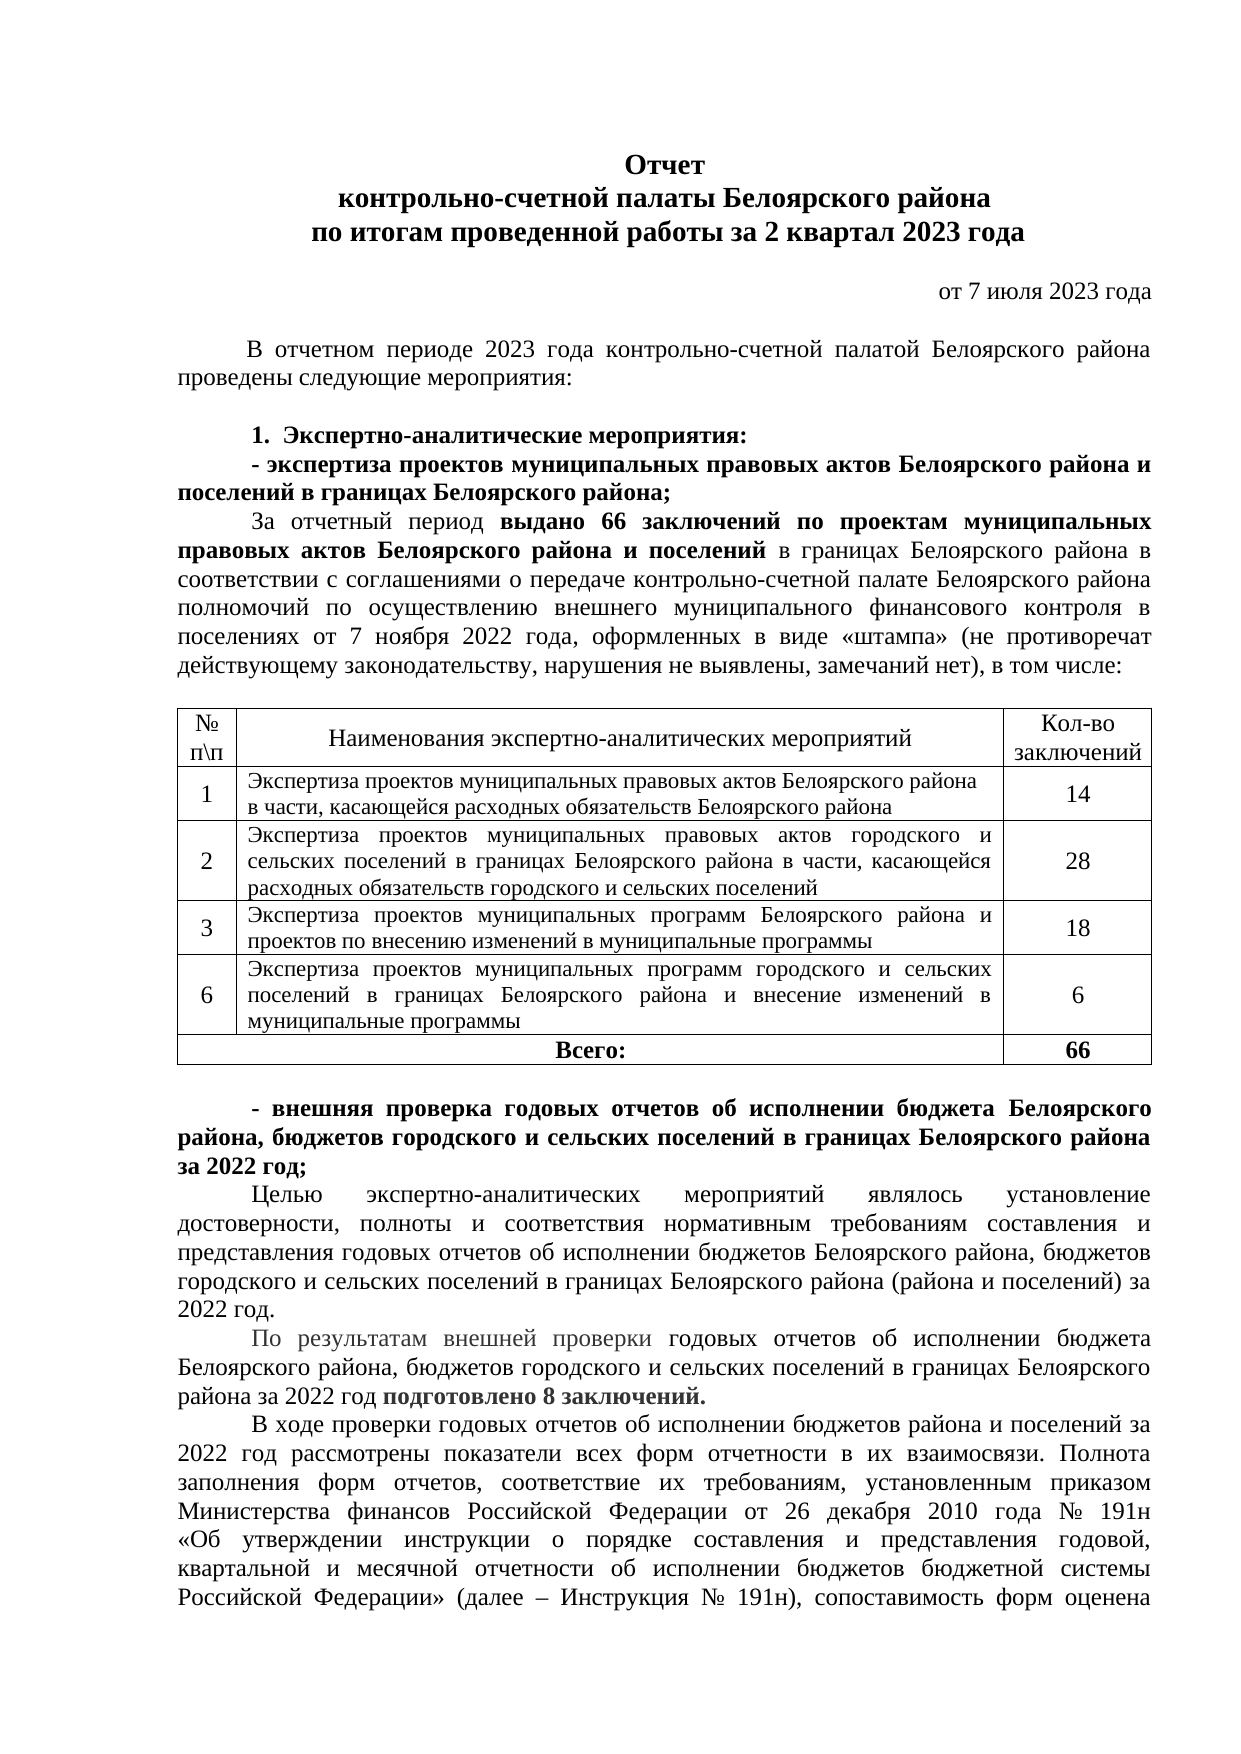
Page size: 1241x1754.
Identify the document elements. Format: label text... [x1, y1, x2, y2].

table_cell Экспертиза проектов муниципальных правовых актов Белоярского района в части, касающейся расходных обязательств Белоярского района [237, 767, 1003, 820]
list - внешняя проверка годовых отчетов об исполнении бюджета Белоярского района, бюджетов городского и сельских поселений в границах Белоярского района за 2022 год; [177, 1093, 1152, 1179]
table_cell Экспертиза проектов муниципальных программ городского и сельских поселений в границах Белоярского района и внесение изменений в муниципальные программы [237, 955, 1003, 1034]
text В отчетном периоде 2023 года контрольно-счетной палатой Белоярского района проведены следующие мероприятия: [177, 334, 1152, 391]
table_cell Экспертиза проектов муниципальных программ Белоярского района и проектов по внесению изменений в муниципальные программы [237, 901, 1003, 954]
table_cell 14 [1004, 767, 1151, 820]
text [177, 1409, 1152, 1611]
text по итогам проведенной работы за 2 квартал 2023 года [177, 214, 1152, 247]
table_cell 1 [178, 767, 236, 820]
table_header Наименования экспертно-аналитических мероприятий [237, 709, 1003, 766]
table_cell 6 [1004, 955, 1151, 1034]
text контрольно-счетной палаты Белоярского района [177, 180, 1152, 214]
table_cell 6 [178, 955, 236, 1034]
text от 7 июля 2023 года [177, 276, 1152, 305]
table_cell Всего: [178, 1035, 1003, 1063]
list Целью экспертно-аналитических мероприятий являлось установление достоверности, полноты и соответствия нормативным требованиям составления и представления годовых отчетов об исполнении бюджетов Белоярского района, бюджетов городского и сельских поселений в границах Белоярского района (района и поселений) за 2022 год. [177, 1179, 1152, 1323]
list По результатам внешней проверки годовых отчетов об исполнении бюджета Белоярского района, бюджетов городского и сельских поселений в границах Белоярского района за 2022 год подготовлено 8 заключений. [177, 1323, 1152, 1409]
table_cell 3 [178, 901, 236, 954]
text 1. Экспертно-аналитические мероприятия: [177, 420, 1152, 449]
table_header Кол-во заключений [1004, 709, 1151, 766]
text Отчет [177, 147, 1152, 180]
table_cell Экспертиза проектов муниципальных правовых актов городского и сельских поселений в границах Белоярского района в части, касающейся расходных обязательств городского и сельских поселений [237, 821, 1003, 900]
table_header № п\п [178, 709, 236, 766]
table_cell 18 [1004, 901, 1151, 954]
table_cell 28 [1004, 821, 1151, 900]
table_cell 2 [178, 821, 236, 900]
table_cell 66 [1004, 1035, 1151, 1063]
text - экспертиза проектов муниципальных правовых актов Белоярского района и поселений в границах Белоярского района; [177, 449, 1152, 506]
list За отчетный период выдано 66 заключений по проектам муниципальных правовых актов Белоярского района и поселений в границах Белоярского района в соответствии с соглашениями о передаче контрольно-счетной палате Белоярского района полномочий по осуществлению внешнего муниципального финансового контроля в поселениях от 7 ноября 2022 года, оформленных в виде «штампа» (не противоречат действующему законодательству, нарушения не выявлены, замечаний нет), в том числе: [177, 506, 1152, 679]
